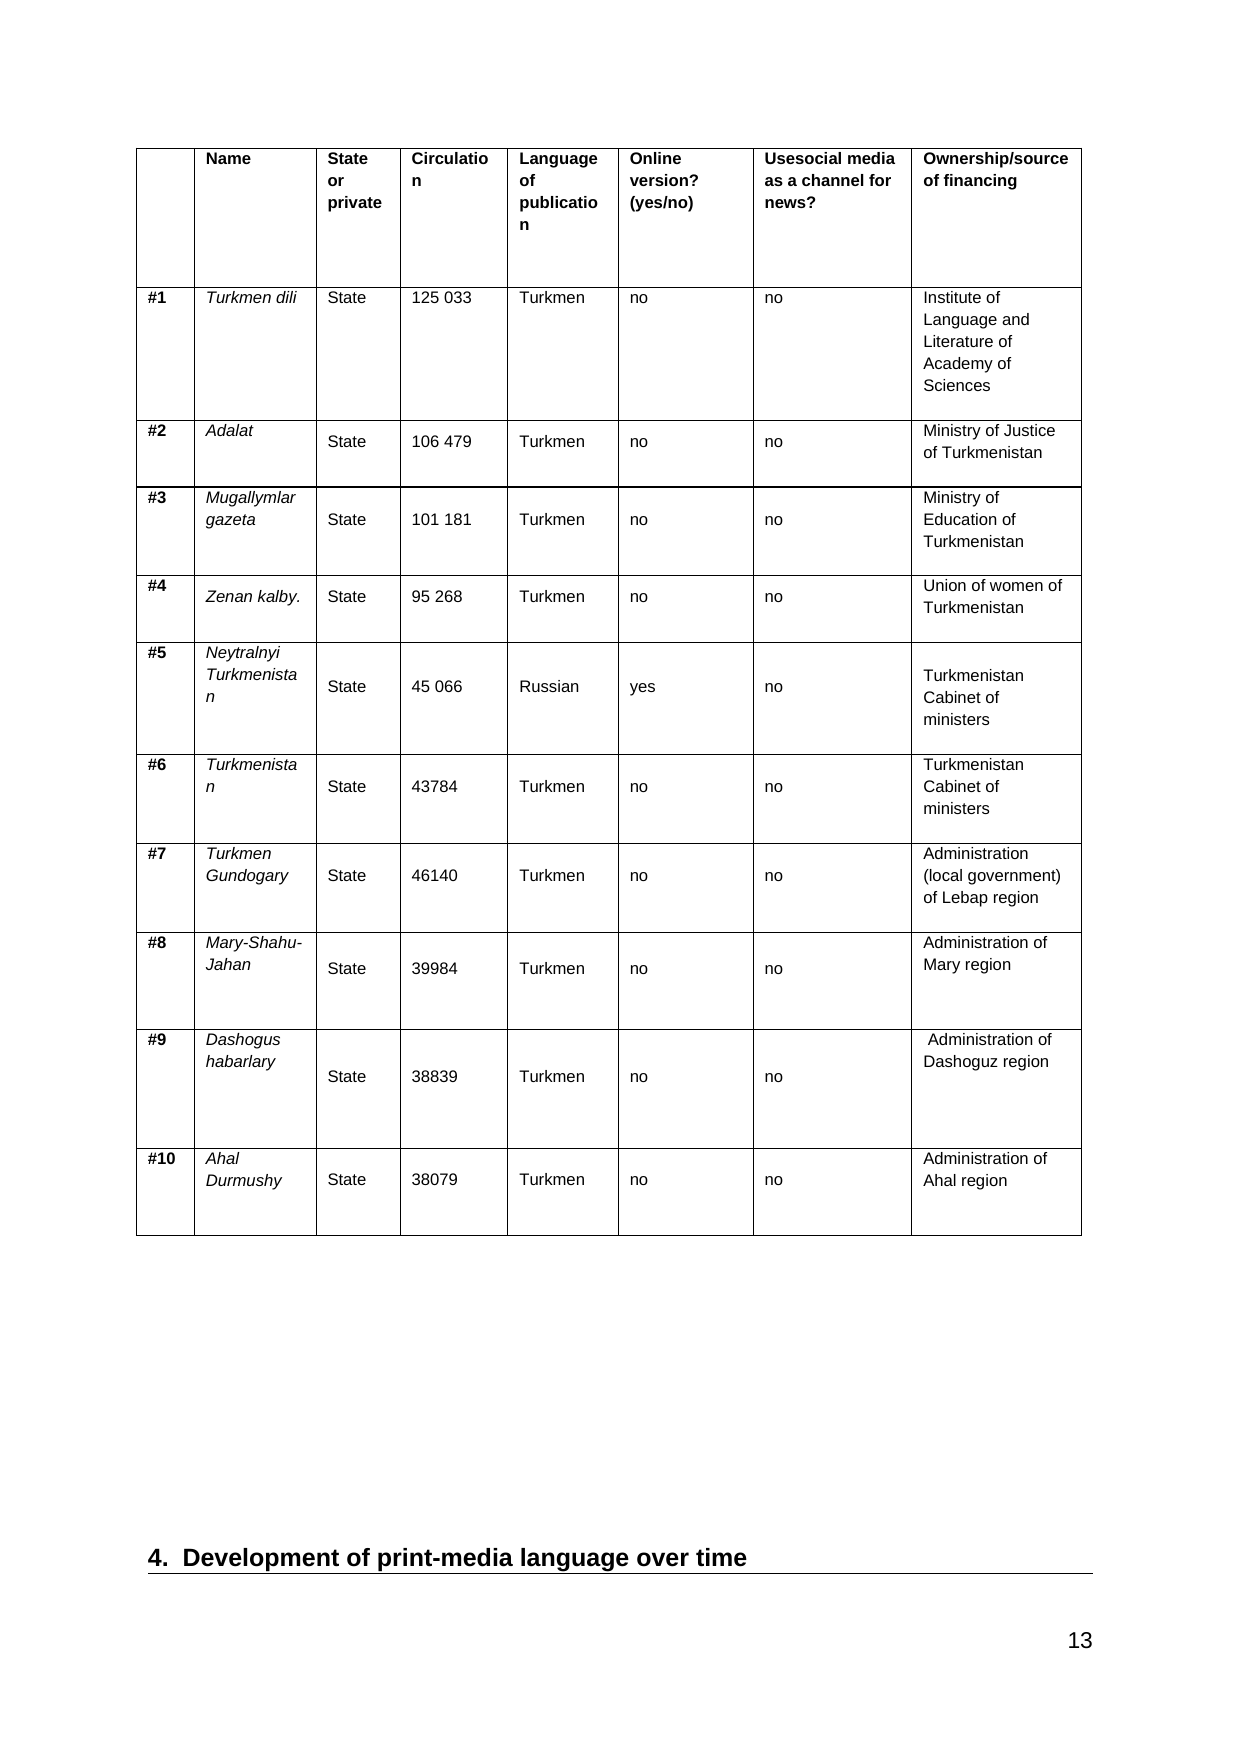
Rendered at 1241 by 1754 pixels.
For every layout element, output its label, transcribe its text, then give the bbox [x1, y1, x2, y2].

table_header Online version? (yes/no) [619, 149, 753, 287]
table_cell Zenan kalby. [195, 576, 316, 642]
table_cell Turkmen [508, 488, 618, 575]
table_cell Adalat [195, 421, 316, 486]
table_cell Administration of Dashoguz region [912, 1030, 1081, 1148]
table_cell #3 [137, 488, 194, 575]
table_cell State [317, 933, 400, 1028]
table_cell State [317, 288, 400, 419]
table_cell Turkmenistan [195, 755, 316, 843]
table_cell State [317, 1149, 400, 1235]
table_cell Turkmen [508, 755, 618, 843]
table_cell no [754, 643, 911, 754]
table_cell Administration of Ahal region [912, 1149, 1081, 1235]
table_cell #8 [137, 933, 194, 1028]
table_cell no [619, 1030, 753, 1148]
table_cell no [619, 488, 753, 575]
table_cell no [754, 844, 911, 932]
table_cell State [317, 643, 400, 754]
table_cell #4 [137, 576, 194, 642]
table_cell Dashogus habarlary [195, 1030, 316, 1148]
table_cell no [754, 1149, 911, 1235]
table_cell no [619, 844, 753, 932]
table_cell #7 [137, 844, 194, 932]
table_cell Turkmen [508, 288, 618, 419]
table_header Circulation [401, 149, 507, 287]
table_cell Institute of Language and Literature of Academy of Sciences [912, 288, 1081, 419]
table_cell Turkmenistan Cabinet of ministers [912, 643, 1081, 754]
table_cell 38079 [401, 1149, 507, 1235]
table_cell State [317, 1030, 400, 1148]
table_cell no [754, 288, 911, 419]
table_cell no [754, 933, 911, 1028]
table_cell Union of women of Turkmenistan [912, 576, 1081, 642]
subtitle 4. Development of print-media language over time [148, 1542, 1093, 1573]
table_cell Turkmen Gundogary [195, 844, 316, 932]
table_cell 38839 [401, 1030, 507, 1148]
table_cell yes [619, 643, 753, 754]
table_cell no [754, 488, 911, 575]
table_header Usesocial media as a channel for news? [754, 149, 911, 287]
table_cell Administration (local government) of Lebap region [912, 844, 1081, 932]
table_cell State [317, 488, 400, 575]
table_cell Ministry of Education of Turkmenistan [912, 488, 1081, 575]
table_cell Mary-Shahu-Jahan [195, 933, 316, 1028]
table_cell State [317, 844, 400, 932]
table_cell #5 [137, 643, 194, 754]
table_cell #6 [137, 755, 194, 843]
table_cell #9 [137, 1030, 194, 1148]
table_cell no [619, 933, 753, 1028]
table_cell 95 268 [401, 576, 507, 642]
table_cell no [754, 755, 911, 843]
table_cell Turkmenistan Cabinet of ministers [912, 755, 1081, 843]
table_cell no [754, 421, 911, 486]
table_cell Ahal Durmushy [195, 1149, 316, 1235]
table_cell Turkmen [508, 933, 618, 1028]
table_cell Turkmen [508, 576, 618, 642]
table_cell State [317, 421, 400, 486]
table_cell 43784 [401, 755, 507, 843]
table_cell no [619, 1149, 753, 1235]
table_cell no [619, 576, 753, 642]
table_cell no [754, 1030, 911, 1148]
table_cell Turkmen [508, 421, 618, 486]
table_cell 46140 [401, 844, 507, 932]
table_cell 106 479 [401, 421, 507, 486]
table_cell no [754, 576, 911, 642]
table_header Name [195, 149, 316, 287]
table_cell no [619, 421, 753, 486]
table_cell Mugallymlar gazeta [195, 488, 316, 575]
table_header [137, 149, 194, 287]
table_cell State [317, 755, 400, 843]
table_header State or private [317, 149, 400, 287]
table_cell Turkmen [508, 1149, 618, 1235]
table_cell 39984 [401, 933, 507, 1028]
table_cell Turkmen dili [195, 288, 316, 419]
table_cell 45 066 [401, 643, 507, 754]
table_cell State [317, 576, 400, 642]
table_cell 101 181 [401, 488, 507, 575]
table_cell Neytralnyi Turkmenistan [195, 643, 316, 754]
table_cell Turkmen [508, 1030, 618, 1148]
table_cell #1 [137, 288, 194, 419]
table_cell no [619, 288, 753, 419]
table_header Ownership/source of financing [912, 149, 1081, 287]
table_cell 125 033 [401, 288, 507, 419]
table_cell Ministry of Justice of Turkmenistan [912, 421, 1081, 486]
table_cell Administration of Mary region [912, 933, 1081, 1028]
table_cell #2 [137, 421, 194, 486]
table_cell Russian [508, 643, 618, 754]
table_cell #10 [137, 1149, 194, 1235]
table_header Language of publication [508, 149, 618, 287]
table_cell no [619, 755, 753, 843]
table_cell Turkmen [508, 844, 618, 932]
